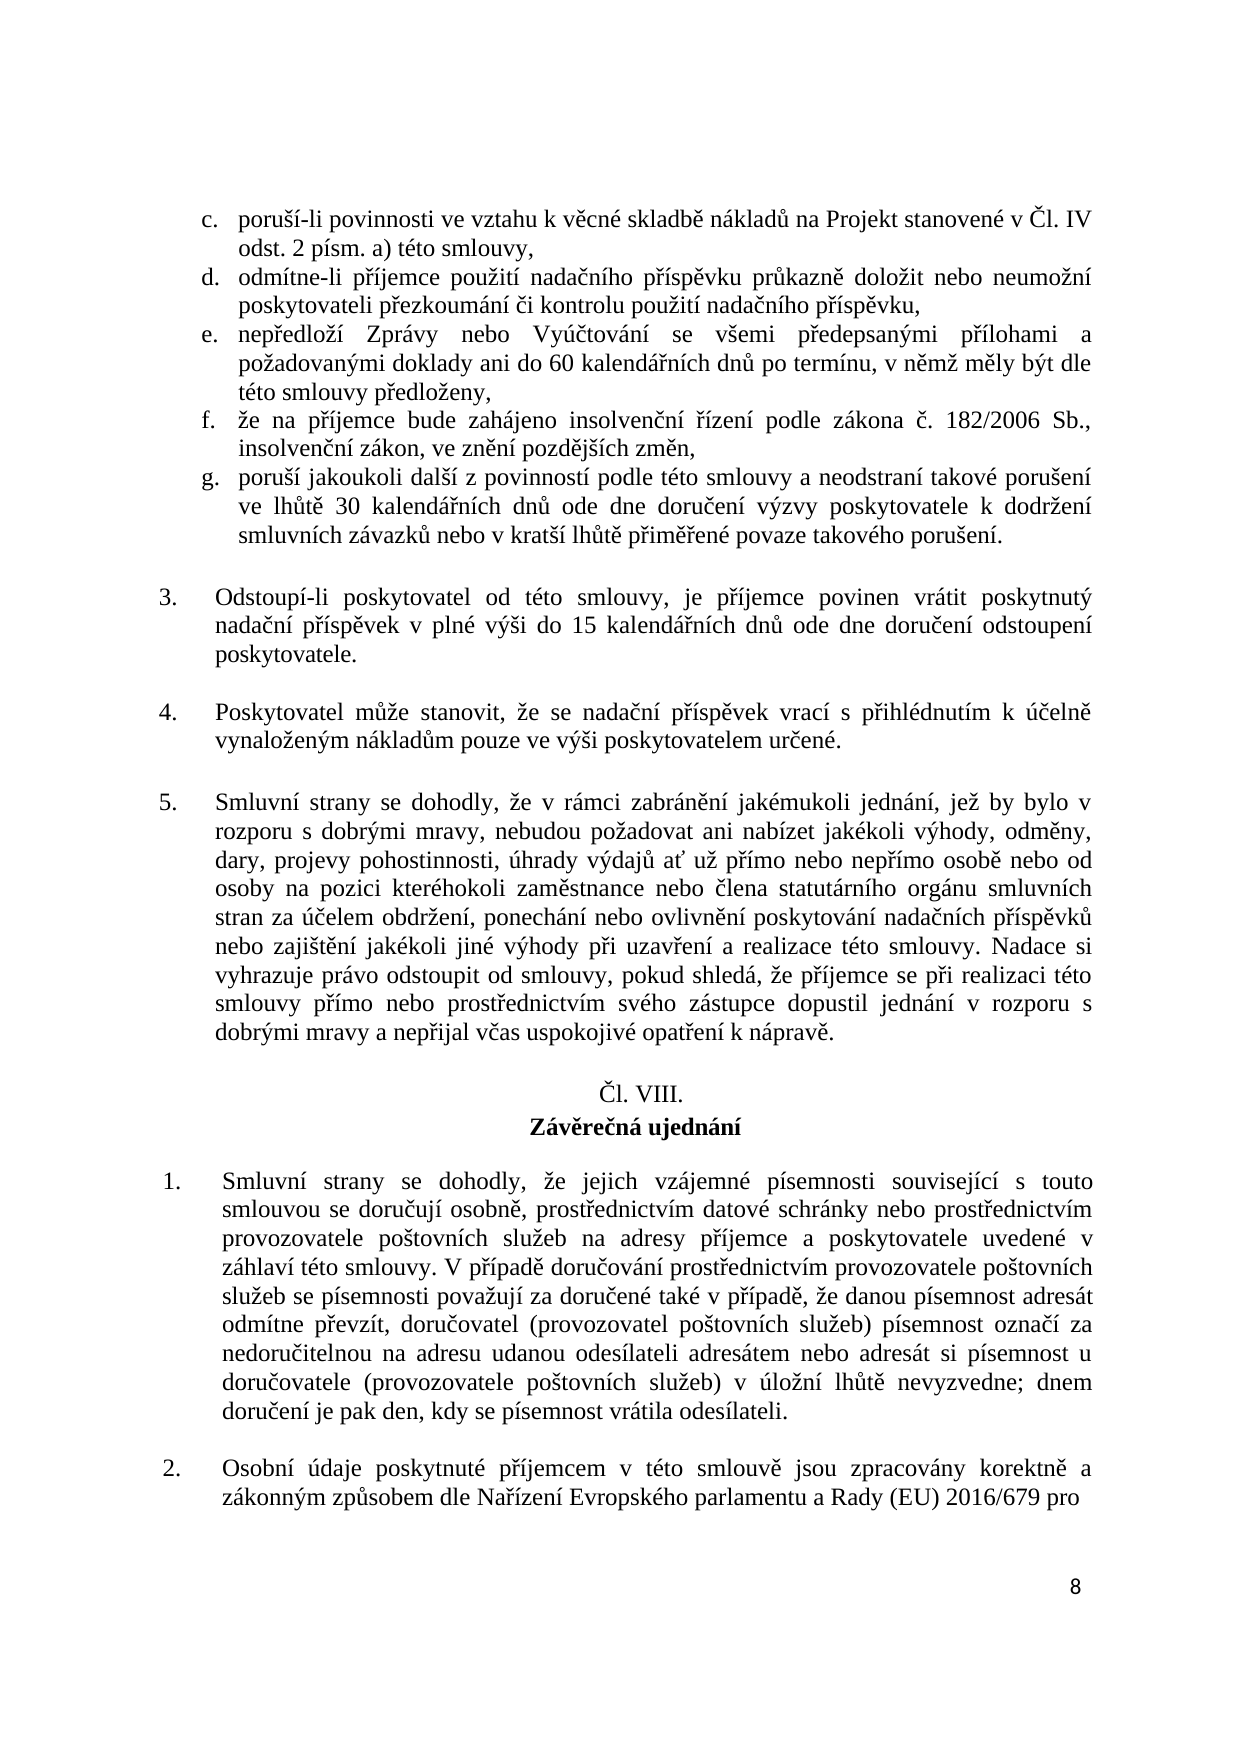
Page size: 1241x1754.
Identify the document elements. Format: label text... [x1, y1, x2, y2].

list poruší-li povinnosti ve vztahu k věcné skladbě nákladů na Projekt stanovené v Čl. IV odst. 2 písm. a) této smlouvy, [201, 204, 1093, 262]
list Smluvní strany se dohodly, že jejich vzájemné písemnosti související s touto smlouvou se doručují osobně, prostřednictvím datové schránky nebo prostřednictvím provozovatele poštovních služeb na adresy příjemce a poskytovatele uvedené v záhlaví této smlouvy. V případě doručování prostřednictvím provozovatele poštovních služeb se písemnosti považují za doručené také v případě, že danou písemnost adresát odmítne převzít, doručovatel (provozovatel poštovních služeb) písemnost označí za nedoručitelnou na adresu udanou odesílateli adresátem nebo adresát si písemnost u doručovatele (provozovatele poštovních služeb) v úložní lhůtě nevyzvedne; dnem doručení je pak den, kdy se písemnost vrátila odesílateli. [162, 1166, 1093, 1424]
list poruší jakoukoli další z povinností podle této smlouvy a neodstraní takové porušení ve lhůtě 30 kalendářních dnů ode dne doručení výzvy poskytovatele k dodržení smluvních závazků nebo v kratší lhůtě přiměřené povaze takového porušení. [201, 462, 1092, 548]
list nepředloží Zprávy nebo Vyúčtování se všemi předepsanými přílohami a požadovanými doklady ani do 60 kalendářních dnů po termínu, v němž měly být dle této smlouvy předloženy, [201, 319, 1093, 406]
text Čl. VIII. [168, 1079, 1114, 1108]
list Smluvní strany se dohodly, že v rámci zabránění jakémukoli jednání, jež by bylo v rozporu s dobrými mravy, nebudou požadovat ani nabízet jakékoli výhody, odměny, dary, projevy pohostinnosti, úhrady výdajů ať už přímo nebo nepřímo osobě nebo od osoby na pozici kteréhokoli zaměstnance nebo člena statutárního orgánu smluvních stran za účelem obdržení, ponechání nebo ovlivnění poskytování nadačních příspěvků nebo zajištění jakékoli jiné výhody při uzavření a realizace této smlouvy. Nadace si vyhrazuje právo odstoupit od smlouvy, pokud shledá, že příjemce se při realizaci této smlouvy přímo nebo prostřednictvím svého zástupce dopustil jednání v rozporu s dobrými mravy a nepřijal včas uspokojivé opatření k nápravě. [158, 787, 1093, 1046]
list odmítne-li příjemce použití nadačního příspěvku průkazně doložit nebo neumožní poskytovateli přezkoumání či kontrolu použití nadačního příspěvku, [201, 262, 1092, 319]
list že na příjemce bude zahájeno insolvenční řízení podle zákona č. 182/2006 Sb., insolvenční zákon, ve znění pozdějších změn, [201, 406, 1092, 462]
list Osobní údaje poskytnuté příjemcem v této smlouvě jsou zpracovány korektně a zákonným způsobem dle Nařízení Evropského parlamentu a Rady (EU) 2016/679 pro [162, 1453, 1093, 1511]
subtitle Závěrečná ujednání [133, 1112, 1137, 1141]
list Poskytovatel může stanovit, že se nadační příspěvek vrací s přihlédnutím k účelně vynaloženým nákladům pouze ve výši poskytovatelem určené. [158, 697, 1092, 754]
list Odstoupí-li poskytovatel od této smlouvy, je příjemce povinen vrátit poskytnutý nadační příspěvek v plné výši do 15 kalendářních dnů ode dne doručení odstoupení poskytovatele. [158, 582, 1093, 668]
